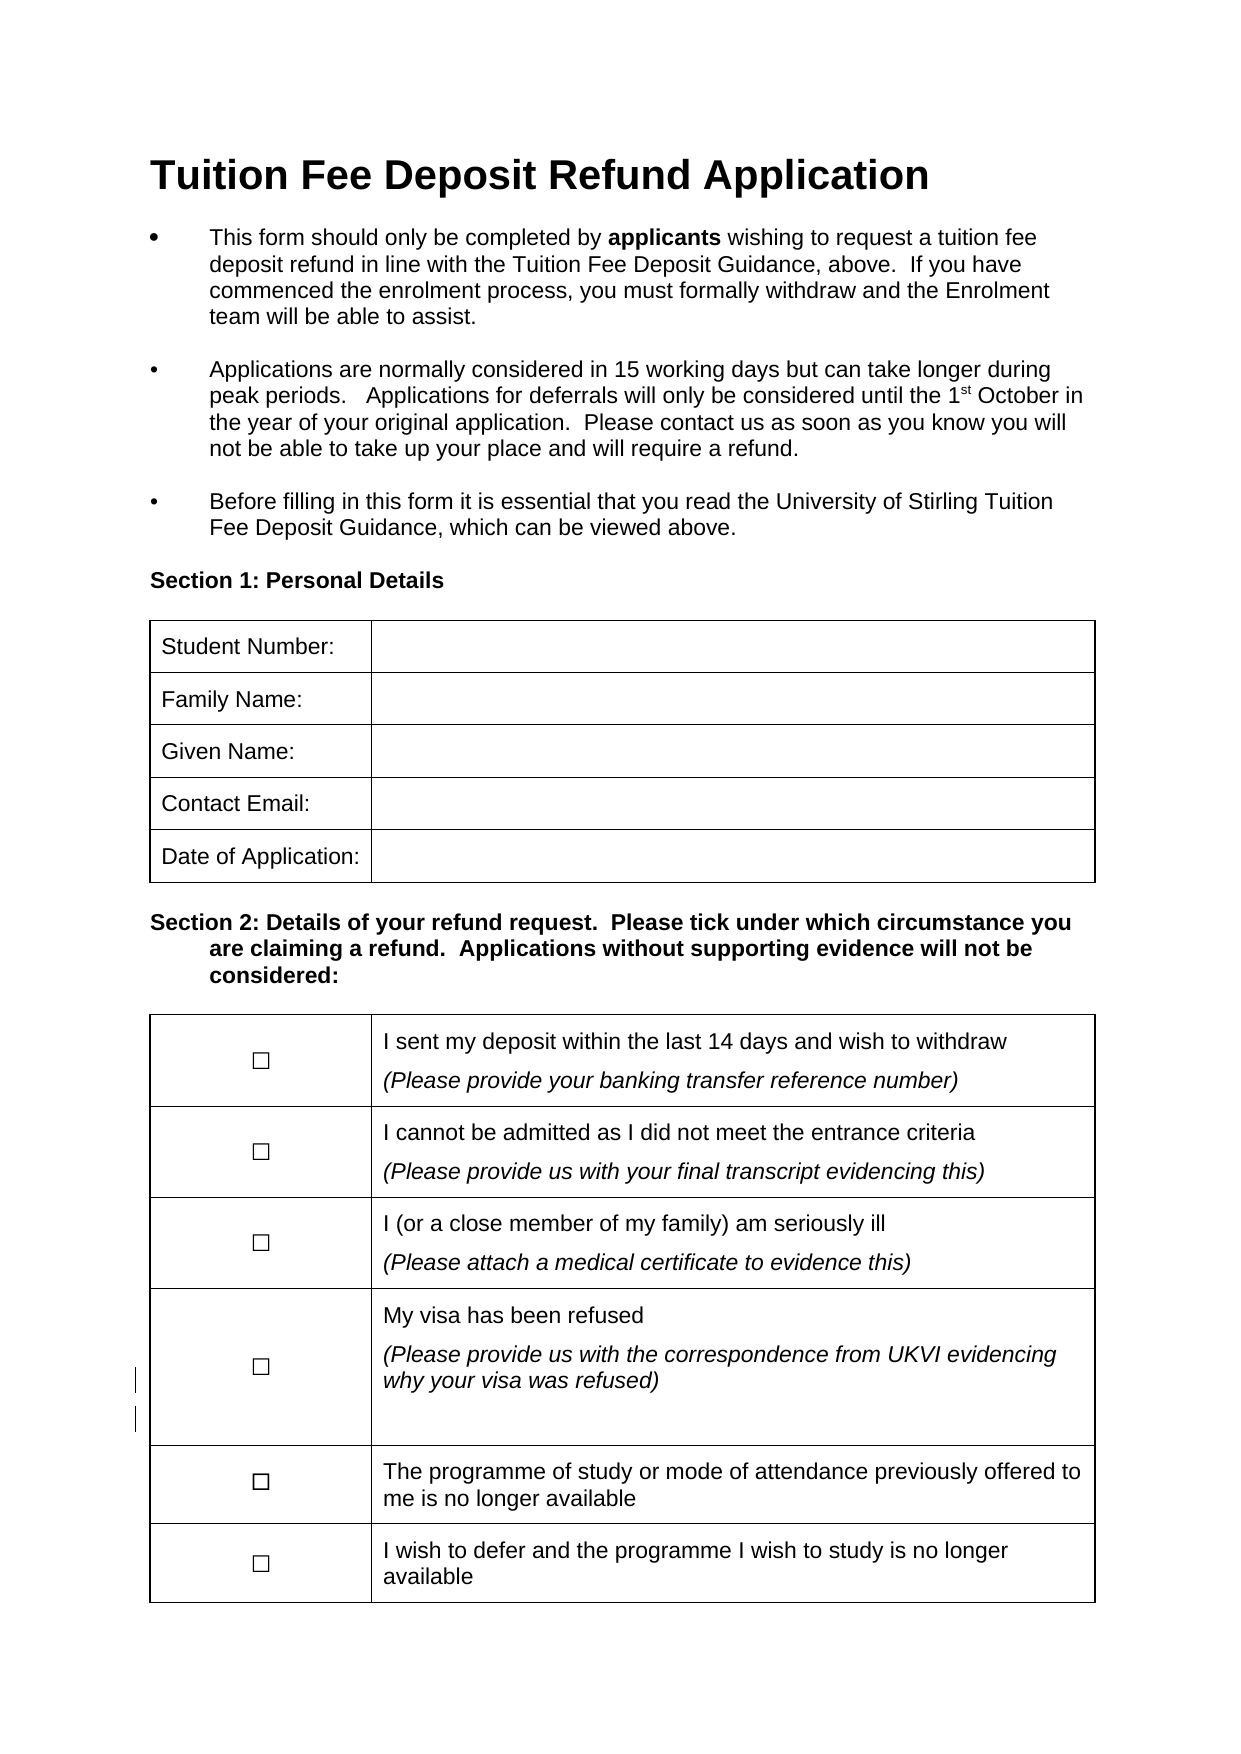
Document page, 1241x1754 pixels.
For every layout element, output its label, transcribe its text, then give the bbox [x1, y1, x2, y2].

table_cell [372, 673, 1094, 724]
table_header I sent my deposit within the last 14 days and wish to withdraw (Please provide your banking transfer reference number) [372, 1015, 1094, 1106]
table_header Student Number: [151, 621, 371, 672]
table_cell [372, 725, 1094, 777]
table_cell Contact Email: [151, 778, 371, 829]
text Section 1: Personal Details [150, 567, 1090, 593]
text Tuition Fee Deposit Refund Application [150, 150, 1090, 198]
table_cell Given Name: [151, 725, 371, 777]
table_cell [372, 778, 1094, 829]
table_cell I (or a close member of my family) am seriously ill (Please attach a medical certificate to evidence this) [372, 1198, 1094, 1288]
table_cell I wish to defer and the programme I wish to study is no longer available [372, 1524, 1094, 1602]
text • Applications are normally considered in 15 working days but can take longer during peak periods. Applications for deferrals will only be considered until the 1st October in the year of your original application. Please contact us as soon as you know you will not be able to take up your place and will require a refund. [150, 356, 1090, 461]
text Section 2: Details of your refund request. Please tick under which circumstance you are claiming a refund. Applications without supporting evidence will not be considered: [150, 909, 1090, 988]
table_cell Family Name: [151, 673, 371, 724]
table_cell [151, 1446, 371, 1523]
table_cell I cannot be admitted as I did not meet the entrance criteria (Please provide us with your final transcript evidencing this) [372, 1107, 1094, 1197]
table_header [372, 621, 1094, 672]
list This form should only be completed by applicants wishing to request a tuition fee deposit refund in line with the Tuition Fee Deposit Guidance, above. If you have commenced the enrolment process, you must formally withdraw and the Enrolment team will be able to assist. [150, 224, 1090, 330]
table_cell [372, 830, 1094, 882]
text • Before filling in this form it is essential that you read the University of Stirling Tuition Fee Deposit Guidance, which can be viewed above. [150, 488, 1090, 541]
table_cell Date of Application: [151, 830, 371, 882]
table_cell The programme of study or mode of attendance previously offered to me is no longer available [372, 1446, 1094, 1523]
table_cell My visa has been refused (Please provide us with the correspondence from UKVI evidencing why your visa was refused) [372, 1289, 1094, 1444]
